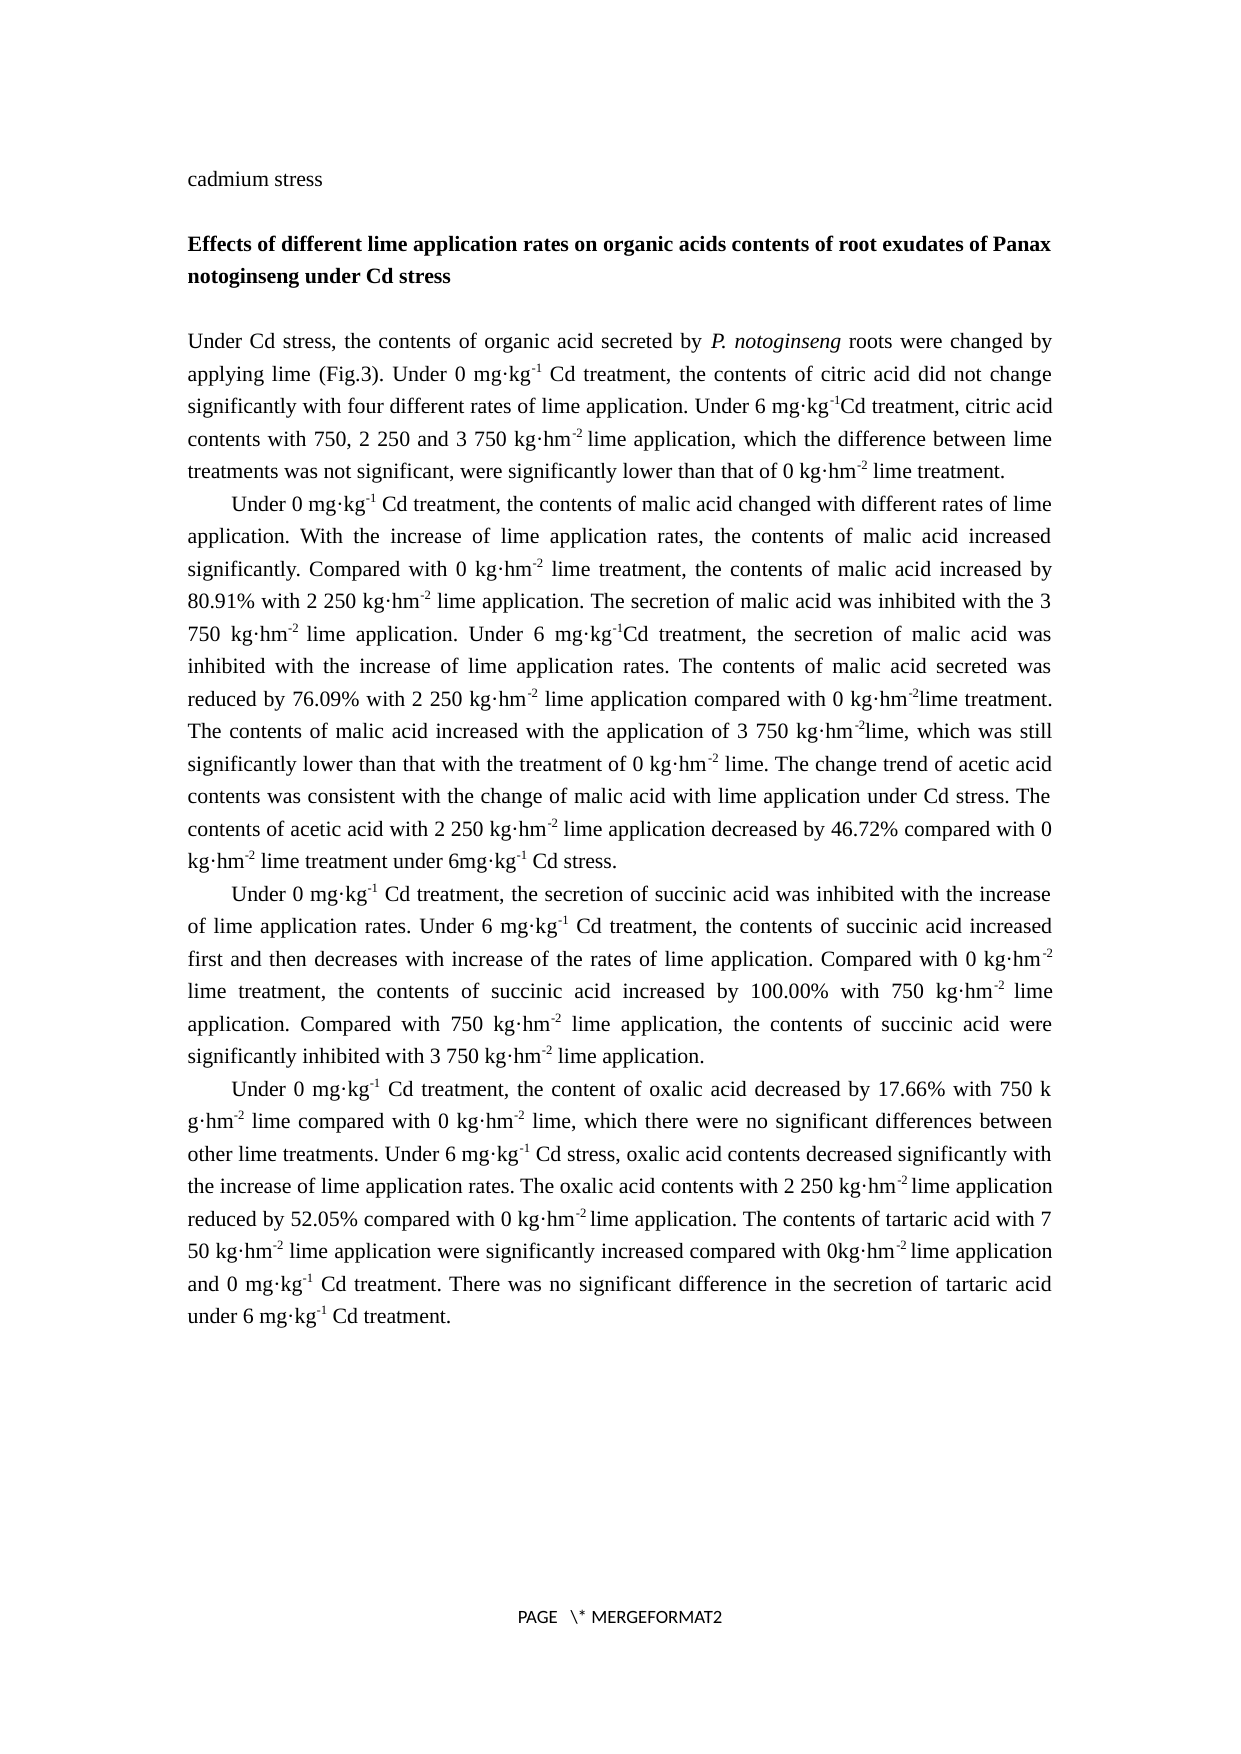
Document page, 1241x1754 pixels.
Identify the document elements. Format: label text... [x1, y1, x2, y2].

text Under Cd stress, the contents of organic acid secreted by P. notoginseng roots were changed by applying lime (Fig.3). Under 0 mg·kg-1 Cd treatment, the contents of citric acid did not change significantly with four different rates of lime application. Under 6 mg·kg-1Cd treatment, citric acid contents with 750, 2 250 and 3 750 kg·hm-2 lime application, which the difference between lime treatments was not significant, were significantly lower than that of 0 kg·hm-2 lime treatment. [187, 324, 1053, 487]
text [187, 162, 1053, 194]
text Under 0 mg·kg-1 Cd treatment, the content of oxalic acid decreased by 17.66% with 750 k g·hm-2 lime compared with 0 kg·hm-2 lime, which there were no significant differences between other lime treatments. Under 6 mg·kg-1 Cd stress, oxalic acid contents decreased significantly with the increase of lime application rates. The oxalic acid contents with 2 250 kg·hm-2 lime application reduced by 52.05% compared with 0 kg·hm-2 lime application. The contents of tartaric acid with 7 50 kg·hm-2 lime application were significantly increased compared with 0kg·hm-2 lime application and 0 mg·kg-1 Cd treatment. There was no significant difference in the secretion of tartaric acid under 6 mg·kg-1 Cd treatment. [187, 1072, 1053, 1332]
text Under 0 mg·kg-1 Cd treatment, the secretion of succinic acid was inhibited with the increase of lime application rates. Under 6 mg·kg-1 Cd treatment, the contents of succinic acid increased first and then decreases with increase of the rates of lime application. Compared with 0 kg·hm-2 lime treatment, the contents of succinic acid increased by 100.00% with 750 kg·hm-2 lime application. Compared with 750 kg·hm-2 lime application, the contents of succinic acid were significantly inhibited with 3 750 kg·hm-2 lime application. [187, 877, 1053, 1072]
list Effects of different lime application rates on organic acids contents of root exudates of Panax notoginseng under Cd stress [187, 227, 1053, 292]
text Under 0 mg·kg-1 Cd treatment, the contents of malic acid changed with different rates of lime application. With the increase of lime application rates, the contents of malic acid increased significantly. Compared with 0 kg·hm-2 lime treatment, the contents of malic acid increased by 80.91% with 2 250 kg·hm-2 lime application. The secretion of malic acid was inhibited with the 3 750 kg·hm-2 lime application. Under 6 mg·kg-1Cd treatment, the secretion of malic acid was inhibited with the increase of lime application rates. The contents of malic acid secreted was reduced by 76.09% with 2 250 kg·hm-2 lime application compared with 0 kg·hm-2lime treatment. The contents of malic acid increased with the application of 3 750 kg·hm-2lime, which was still significantly lower than that with the treatment of 0 kg·hm-2 lime. The change trend of acetic acid contents was consistent with the change of malic acid with lime application under Cd stress. The contents of acetic acid with 2 250 kg·hm-2 lime application decreased by 46.72% compared with 0 kg·hm-2 lime treatment under 6mg·kg-1 Cd stress. [187, 487, 1053, 877]
